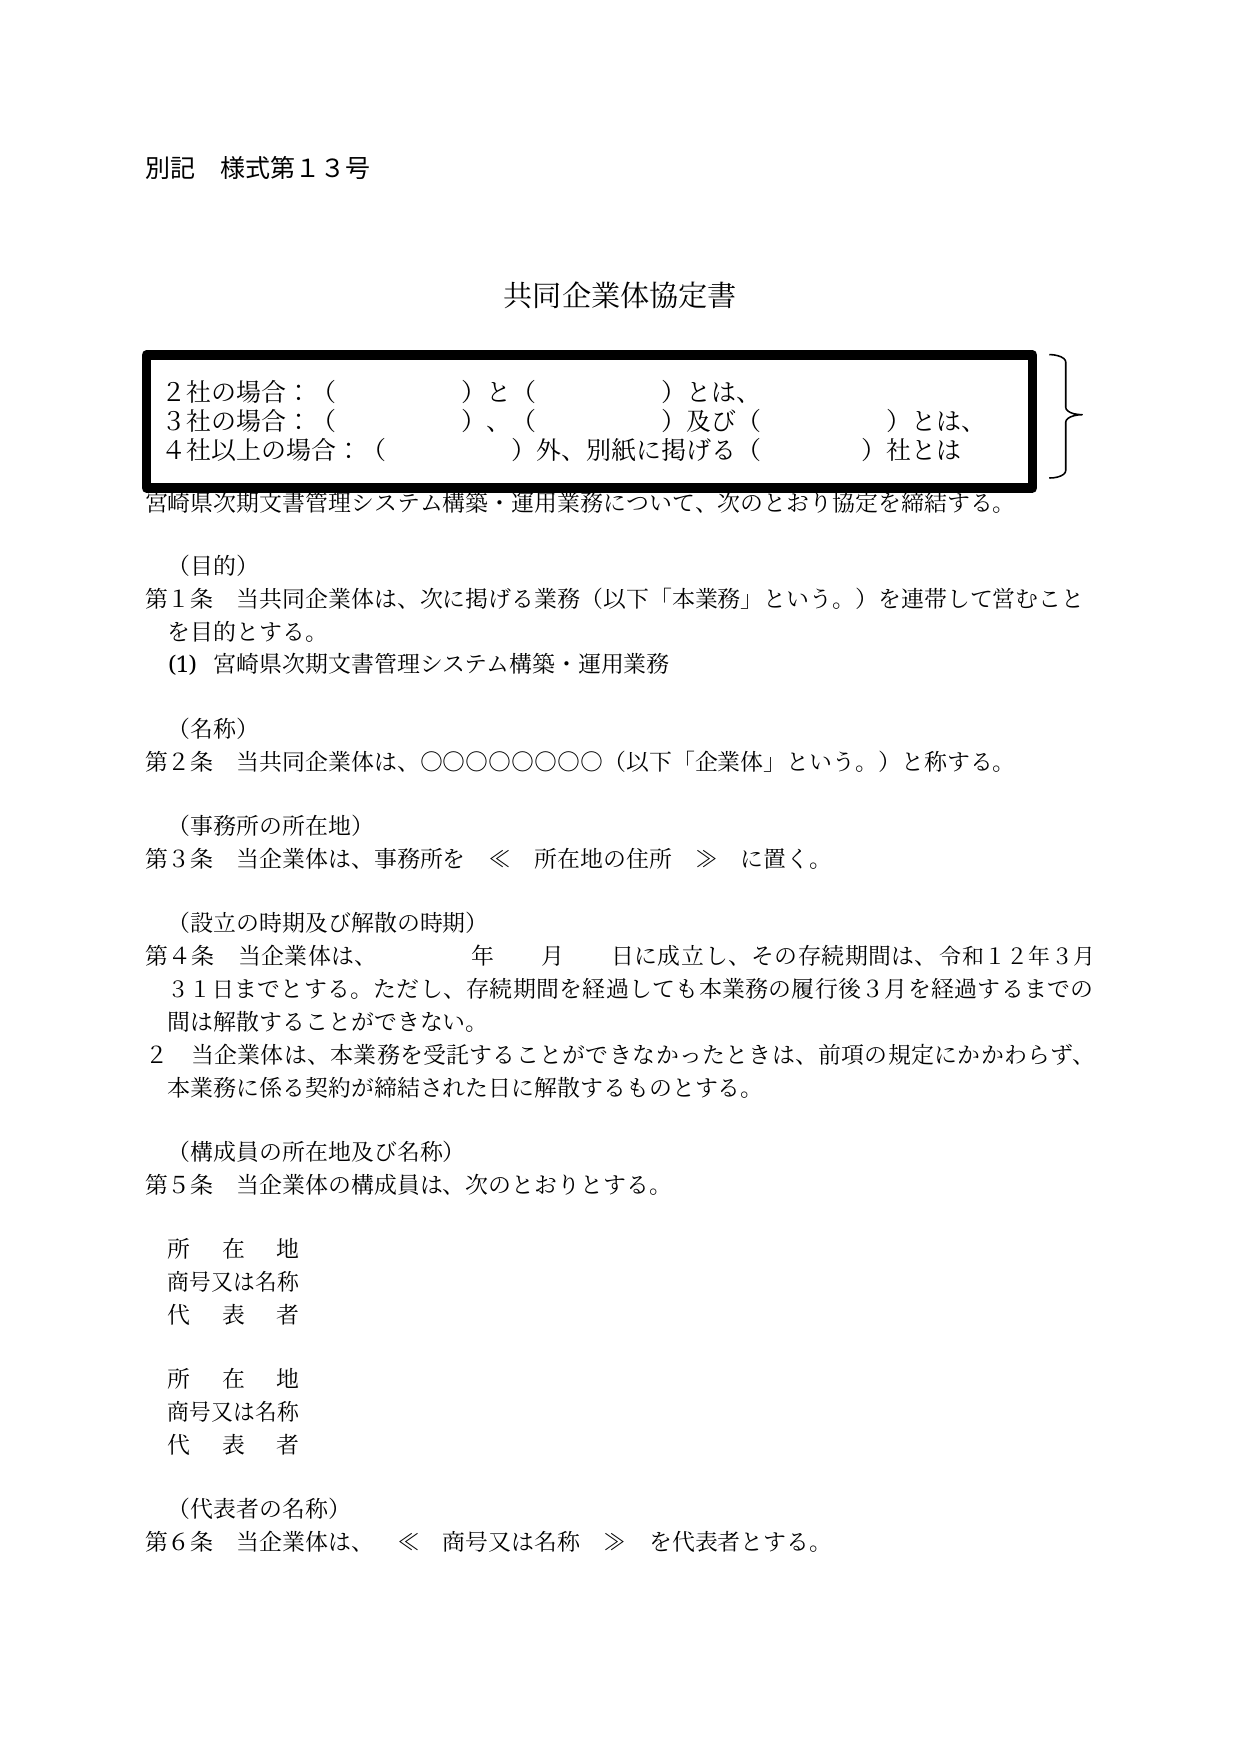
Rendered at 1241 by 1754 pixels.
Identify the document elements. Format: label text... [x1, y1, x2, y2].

text 共同企業体協定書 [145, 279, 1096, 312]
list 宮崎県次期文書管理システム構築・運用業務 [168, 646, 1096, 679]
text 所在地 [145, 1361, 1096, 1394]
text 第１条 当共同企業体は、次に掲げる業務（以下「本業務」という。）を連帯して営むことを目的とする。 [145, 581, 1096, 646]
text 第５条 当企業体の構成員は、次のとおりとする。 [145, 1167, 1096, 1199]
text 第４条 当企業体は、 年 月 日に成立し、その存続期間は、令和１２年３月３１日までとする。ただし、存続期間を経過しても本業務の履行後３月を経過するまでの間は解散することができない。 [145, 938, 1096, 1037]
text （事務所の所在地） [145, 808, 1096, 841]
subtitle 別記 様式第１３号 [145, 148, 1096, 184]
text 第６条 当企業体は、 ≪ 商号又は名称 ≫ を代表者とする。 [145, 1524, 1096, 1557]
text （名称） [145, 711, 1096, 744]
text ２ 当企業体は、本業務を受託することができなかったときは、前項の規定にかかわらず、本業務に係る契約が締結された日に解散するものとする。 [145, 1037, 1096, 1102]
text （構成員の所在地及び名称） [145, 1134, 1096, 1167]
text 商号又は名称 [145, 1394, 1096, 1427]
text （設立の時期及び解散の時期） [145, 905, 1096, 938]
text （目的） [145, 548, 1096, 581]
text 代表者 [145, 1297, 1096, 1329]
text 代表者 [145, 1427, 1096, 1459]
text 宮崎県次期文書管理システム構築・運用業務について、次のとおり協定を締結する。 [145, 490, 1096, 516]
text 第３条 当企業体は、事務所を ≪ 所在地の住所 ≫ に置く。 [145, 841, 1096, 874]
text 第２条 当共同企業体は、○○○○○○○○（以下「企業体」という。）と称する。 [145, 744, 1096, 777]
text （代表者の名称） [145, 1491, 1096, 1524]
text 所在地 [145, 1231, 1096, 1264]
text 商号又は名称 [145, 1264, 1096, 1297]
